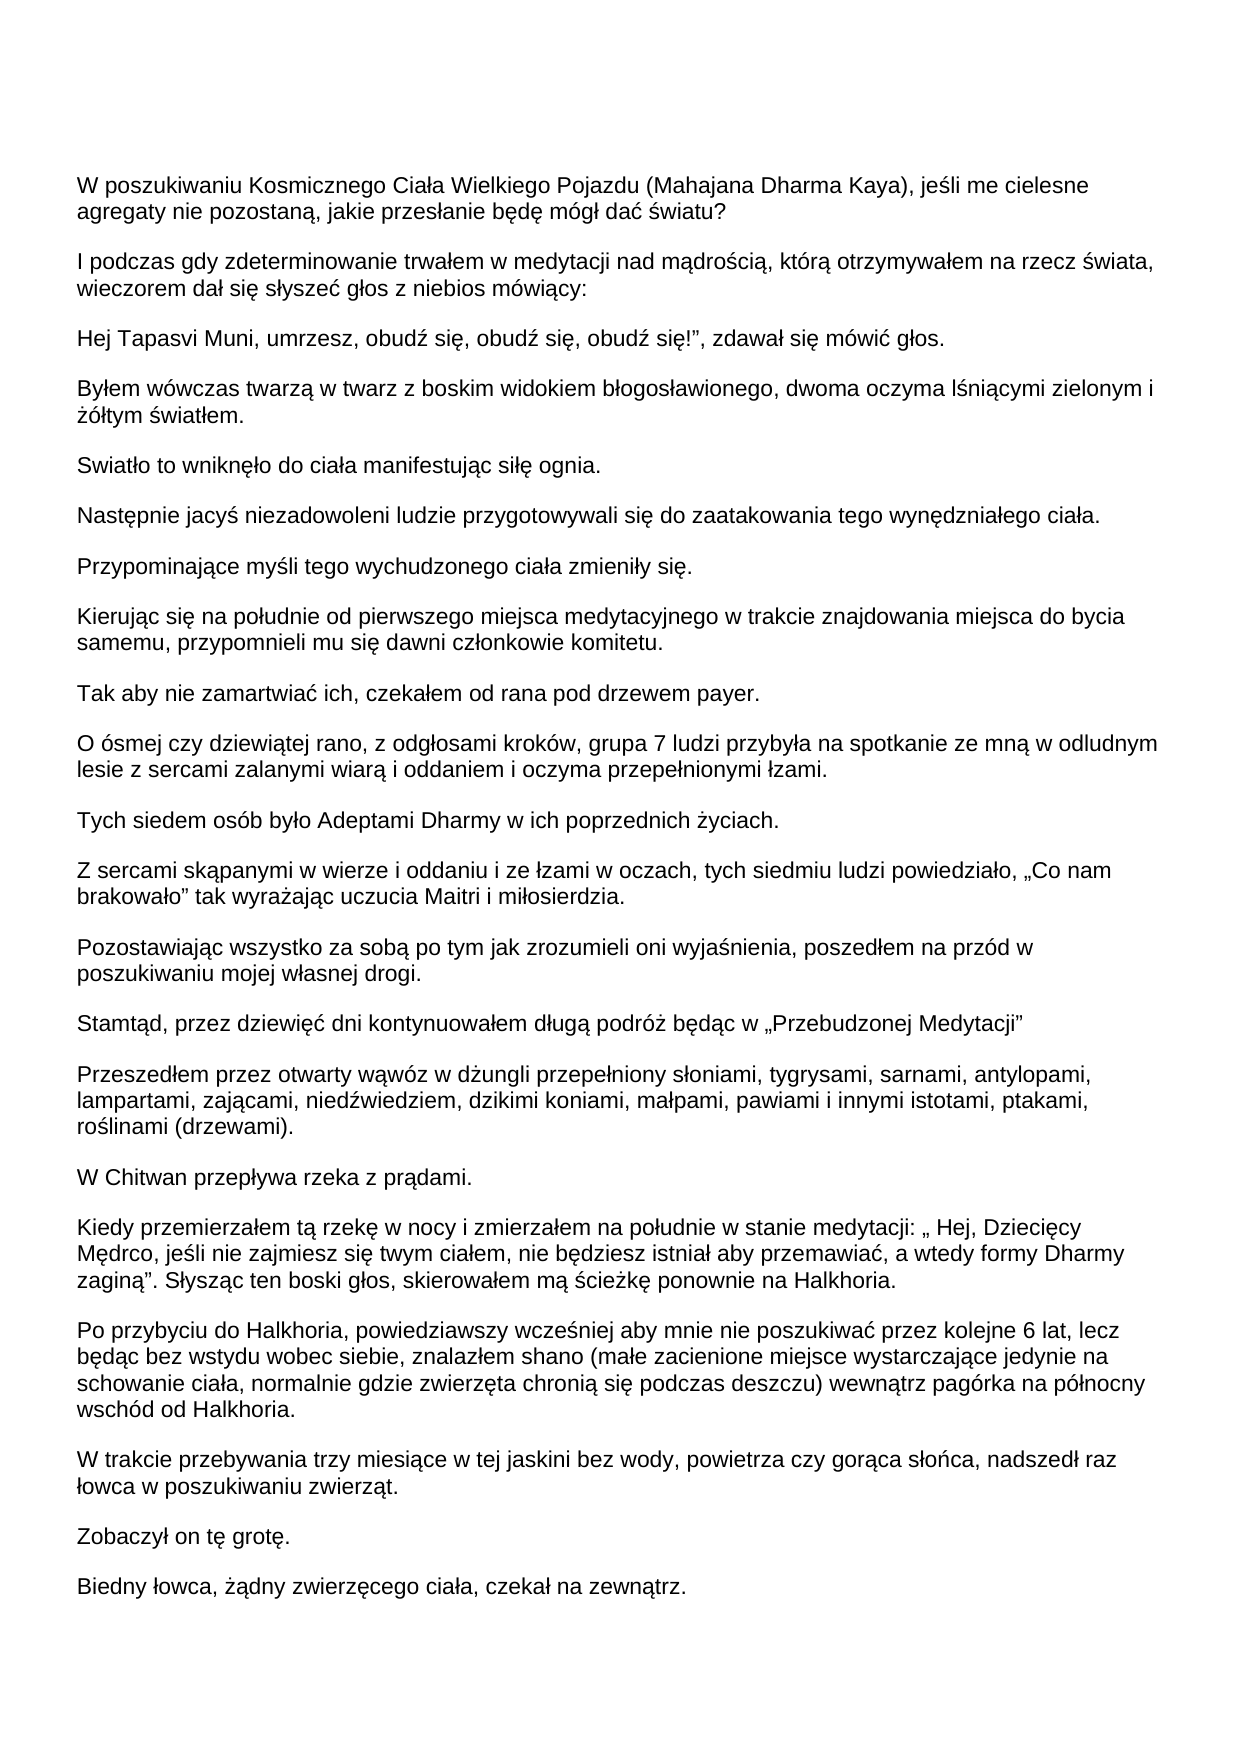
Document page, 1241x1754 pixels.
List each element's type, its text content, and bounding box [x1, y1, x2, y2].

text W Chitwan przepływa rzeka z prądami. [77, 1163, 1164, 1190]
text Z sercami skąpanymi w wierze i oddaniu i ze łzami w oczach, tych siedmiu ludzi powiedziało, „Co nam brakowało” tak wyrażając uczucia Maitri i miłosierdzia. [77, 857, 1164, 909]
text Tych siedem osób było Adeptami Dharmy w ich poprzednich życiach. [77, 807, 1164, 833]
text Kiedy przemierzałem tą rzekę w nocy i zmierzałem na południe w stanie medytacji: „ Hej, Dziecięcy Mędrco, jeśli nie zajmiesz się twym ciałem, nie będziesz istniał aby przemawiać, a wtedy formy Dharmy zaginą”. Słysząc ten boski głos, skierowałem mą ścieżkę ponownie na Halkhoria. [77, 1214, 1164, 1293]
text Przeszedłem przez otwarty wąwóz w dżungli przepełniony słoniami, tygrysami, sarnami, antylopami, lampartami, zającami, niedźwiedziem, dzikimi koniami, małpami, pawiami i innymi istotami, ptakami, roślinami (drzewami). [77, 1061, 1164, 1139]
text Swiatło to wniknęło do ciała manifestując siłę ognia. [77, 452, 1164, 478]
text Hej Tapasvi Muni, umrzesz, obudź się, obudź się, obudź się!”, zdawał się mówić głos. [77, 325, 1164, 351]
text Stamtąd, przez dziewięć dni kontynuowałem długą podróż będąc w „Przebudzonej Medytacji” [77, 1010, 1164, 1037]
text W poszukiwaniu Kosmicznego Ciała Wielkiego Pojazdu (Mahajana Dharma Kaya), jeśli me cielesne agregaty nie pozostaną, jakie przesłanie będę mógł dać światu? [77, 172, 1164, 224]
text Byłem wówczas twarzą w twarz z boskim widokiem błogosławionego, dwoma oczyma lśniącymi zielonym i żółtym światłem. [77, 375, 1164, 428]
text Tak aby nie zamartwiać ich, czekałem od rana pod drzewem payer. [77, 679, 1164, 706]
text O ósmej czy dziewiątej rano, z odgłosami kroków, grupa 7 ludzi przybyła na spotkanie ze mną w odludnym lesie z sercami zalanymi wiarą i oddaniem i oczyma przepełnionymi łzami. [77, 730, 1164, 783]
text Następnie jacyś niezadowoleni ludzie przygotowywali się do zaatakowania tego wynędzniałego ciała. [77, 502, 1164, 529]
text Pozostawiając wszystko za sobą po tym jak zrozumieli oni wyjaśnienia, poszedłem na przód w poszukiwaniu mojej własnej drogi. [77, 933, 1164, 986]
text W trakcie przebywania trzy miesiące w tej jaskini bez wody, powietrza czy gorąca słońca, nadszedł raz łowca w poszukiwaniu zwierząt. [77, 1446, 1164, 1499]
text Przypominające myśli tego wychudzonego ciała zmieniły się. [77, 553, 1164, 579]
text Kierując się na południe od pierwszego miejsca medytacyjnego w trakcie znajdowania miejsca do bycia samemu, przypomnieli mu się dawni członkowie komitetu. [77, 603, 1164, 656]
text Biedny łowca, żądny zwierzęcego ciała, czekał na zewnątrz. [77, 1573, 1164, 1599]
text Zobaczył on tę grotę. [77, 1523, 1164, 1549]
text Po przybyciu do Halkhoria, powiedziawszy wcześniej aby mnie nie poszukiwać przez kolejne 6 lat, lecz będąc bez wstydu wobec siebie, znalazłem shano (małe zacienione miejsce wystarczające jedynie na schowanie ciała, normalnie gdzie zwierzęta chronią się podczas deszczu) wewnątrz pagórka na północny wschód od Halkhoria. [77, 1317, 1164, 1422]
text I podczas gdy zdeterminowanie trwałem w medytacji nad mądrością, którą otrzymywałem na rzecz świata, wieczorem dał się słyszeć głos z niebios mówiący: [77, 248, 1164, 301]
